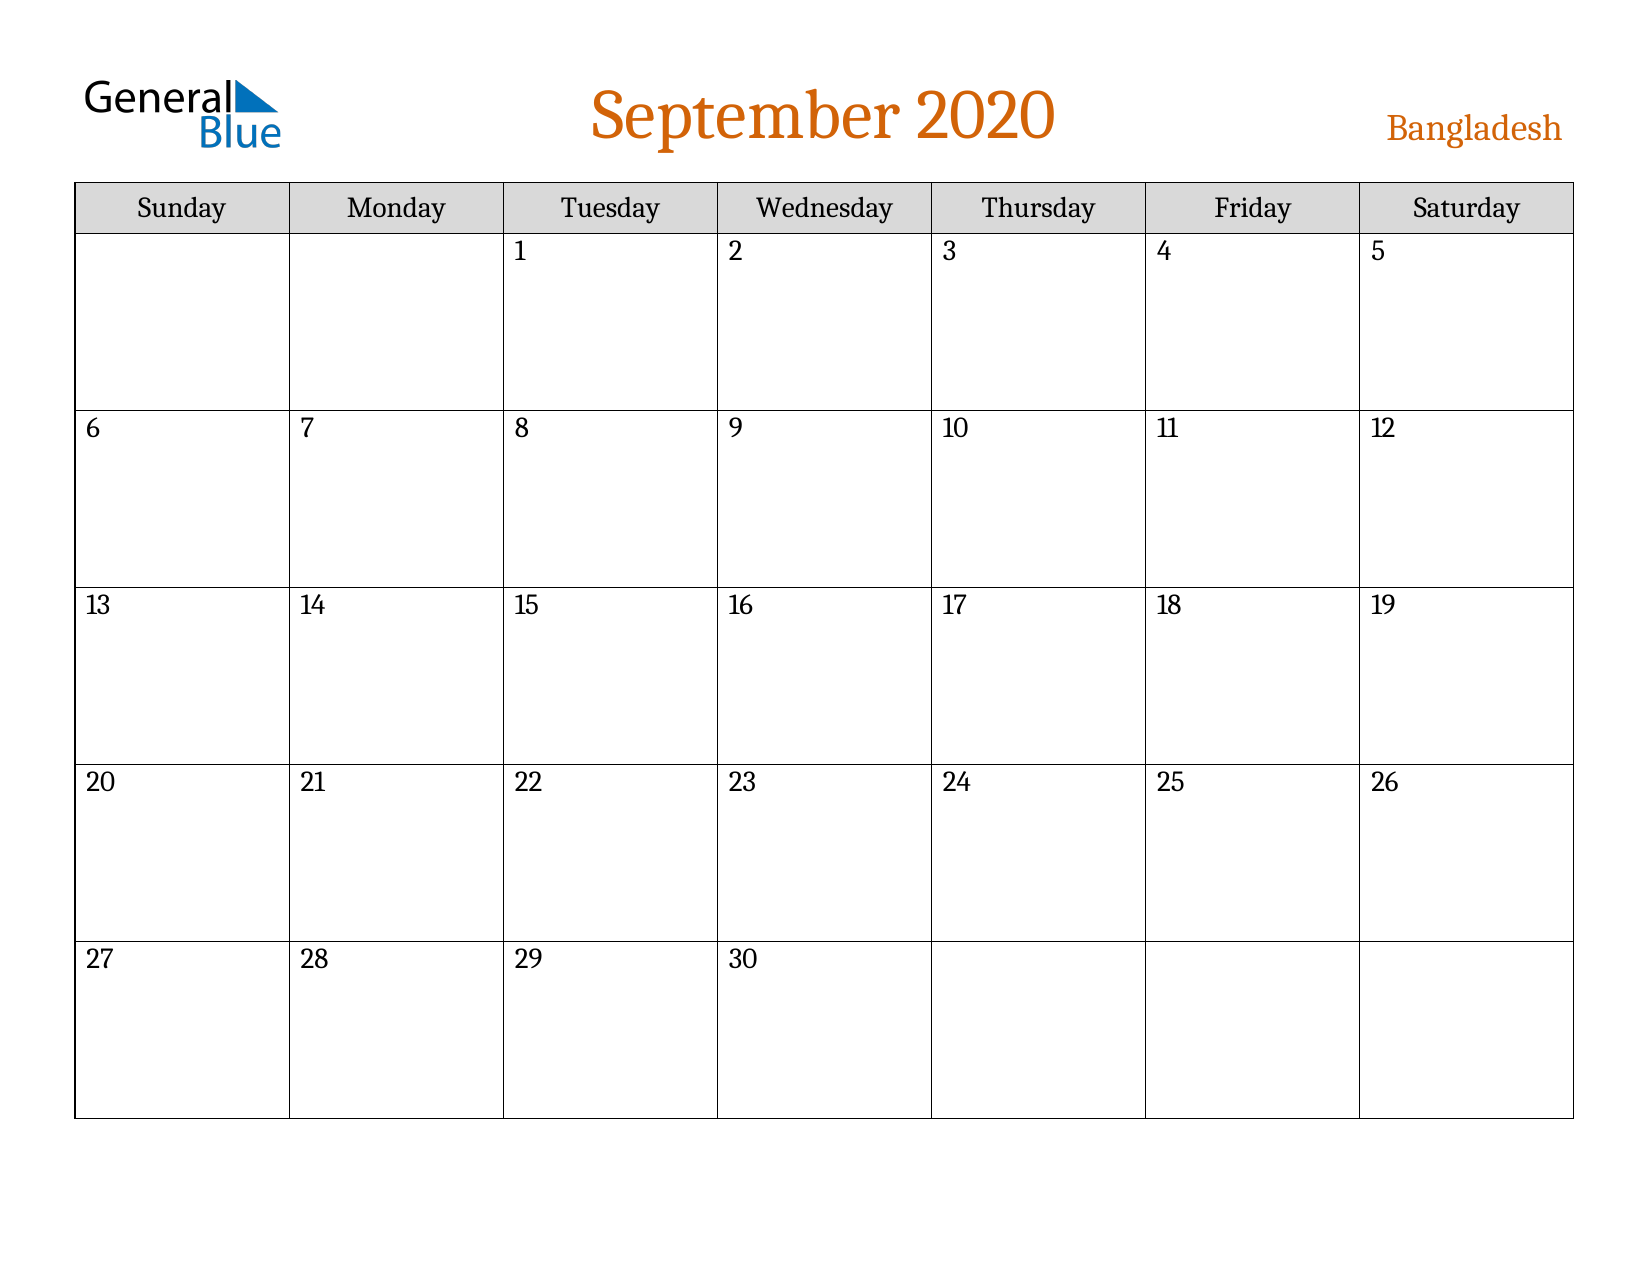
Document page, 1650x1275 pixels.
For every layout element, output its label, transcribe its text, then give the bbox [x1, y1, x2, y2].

table_cell [1146, 275, 1359, 410]
table_cell 19 [1360, 588, 1573, 629]
table_cell Sunday [76, 183, 289, 233]
table_cell 6 [76, 411, 289, 452]
table_cell Monday [290, 183, 503, 233]
table_cell [1360, 983, 1573, 1118]
table_cell [718, 806, 931, 941]
table_cell [504, 452, 717, 587]
table_cell [1360, 942, 1573, 983]
table_cell 22 [504, 765, 717, 806]
table_cell [932, 452, 1145, 587]
table_cell [76, 234, 289, 275]
table_cell [290, 806, 503, 941]
table_cell [932, 806, 1145, 941]
table_cell Thursday [932, 183, 1145, 233]
table_cell 29 [504, 942, 717, 983]
table_cell Wednesday [718, 183, 931, 233]
table_cell 3 [932, 234, 1145, 275]
table_cell 28 [290, 942, 503, 983]
table_cell 24 [932, 765, 1145, 806]
table_cell [76, 983, 289, 1118]
table_cell [932, 983, 1145, 1118]
picture [85, 80, 281, 148]
table_cell [290, 983, 503, 1118]
table_cell [932, 942, 1145, 983]
table_cell [1146, 983, 1359, 1118]
table_cell [504, 983, 717, 1118]
table_cell [76, 806, 289, 941]
table_cell 21 [290, 765, 503, 806]
table_header [75, 75, 503, 182]
table_cell Tuesday [504, 183, 717, 233]
table_cell 8 [504, 411, 717, 452]
table_cell 4 [1146, 234, 1359, 275]
table_cell [1146, 452, 1359, 587]
table_cell [718, 629, 931, 764]
table_cell [76, 629, 289, 764]
table_cell [718, 983, 931, 1118]
table_cell 7 [290, 411, 503, 452]
table_cell 13 [76, 588, 289, 629]
table_cell 18 [1146, 588, 1359, 629]
table_cell [1360, 806, 1573, 941]
table_cell [504, 806, 717, 941]
table_cell 1 [504, 234, 717, 275]
table_cell 2 [718, 234, 931, 275]
table_cell [76, 452, 289, 587]
table_cell 9 [718, 411, 931, 452]
table_cell [290, 234, 503, 275]
table_cell [718, 275, 931, 410]
table_cell [1360, 629, 1573, 764]
table_cell [1146, 806, 1359, 941]
table_cell [932, 629, 1145, 764]
table_cell 12 [1360, 411, 1573, 452]
table_cell [76, 275, 289, 410]
table_cell [290, 275, 503, 410]
table_cell [1360, 275, 1573, 410]
table_cell [1146, 942, 1359, 983]
table_cell 20 [76, 765, 289, 806]
table_cell 27 [76, 942, 289, 983]
table_cell 23 [718, 765, 931, 806]
table_cell 15 [504, 588, 717, 629]
table_cell 10 [932, 411, 1145, 452]
table_cell [718, 452, 931, 587]
table_cell 26 [1360, 765, 1573, 806]
table_cell 25 [1146, 765, 1359, 806]
table_cell [504, 629, 717, 764]
table_cell [290, 452, 503, 587]
table_cell 11 [1146, 411, 1359, 452]
table_cell 14 [290, 588, 503, 629]
table_header Bangladesh [1146, 75, 1574, 182]
table_cell [932, 275, 1145, 410]
table_cell [504, 275, 717, 410]
table_cell [1146, 629, 1359, 764]
table_cell Friday [1146, 183, 1359, 233]
table_header September 2020 [503, 75, 1146, 182]
table_cell 30 [718, 942, 931, 983]
table_cell [290, 629, 503, 764]
table_cell [1360, 452, 1573, 587]
table_cell Saturday [1360, 183, 1573, 233]
table_cell 5 [1360, 234, 1573, 275]
table_cell 16 [718, 588, 931, 629]
table_cell 17 [932, 588, 1145, 629]
